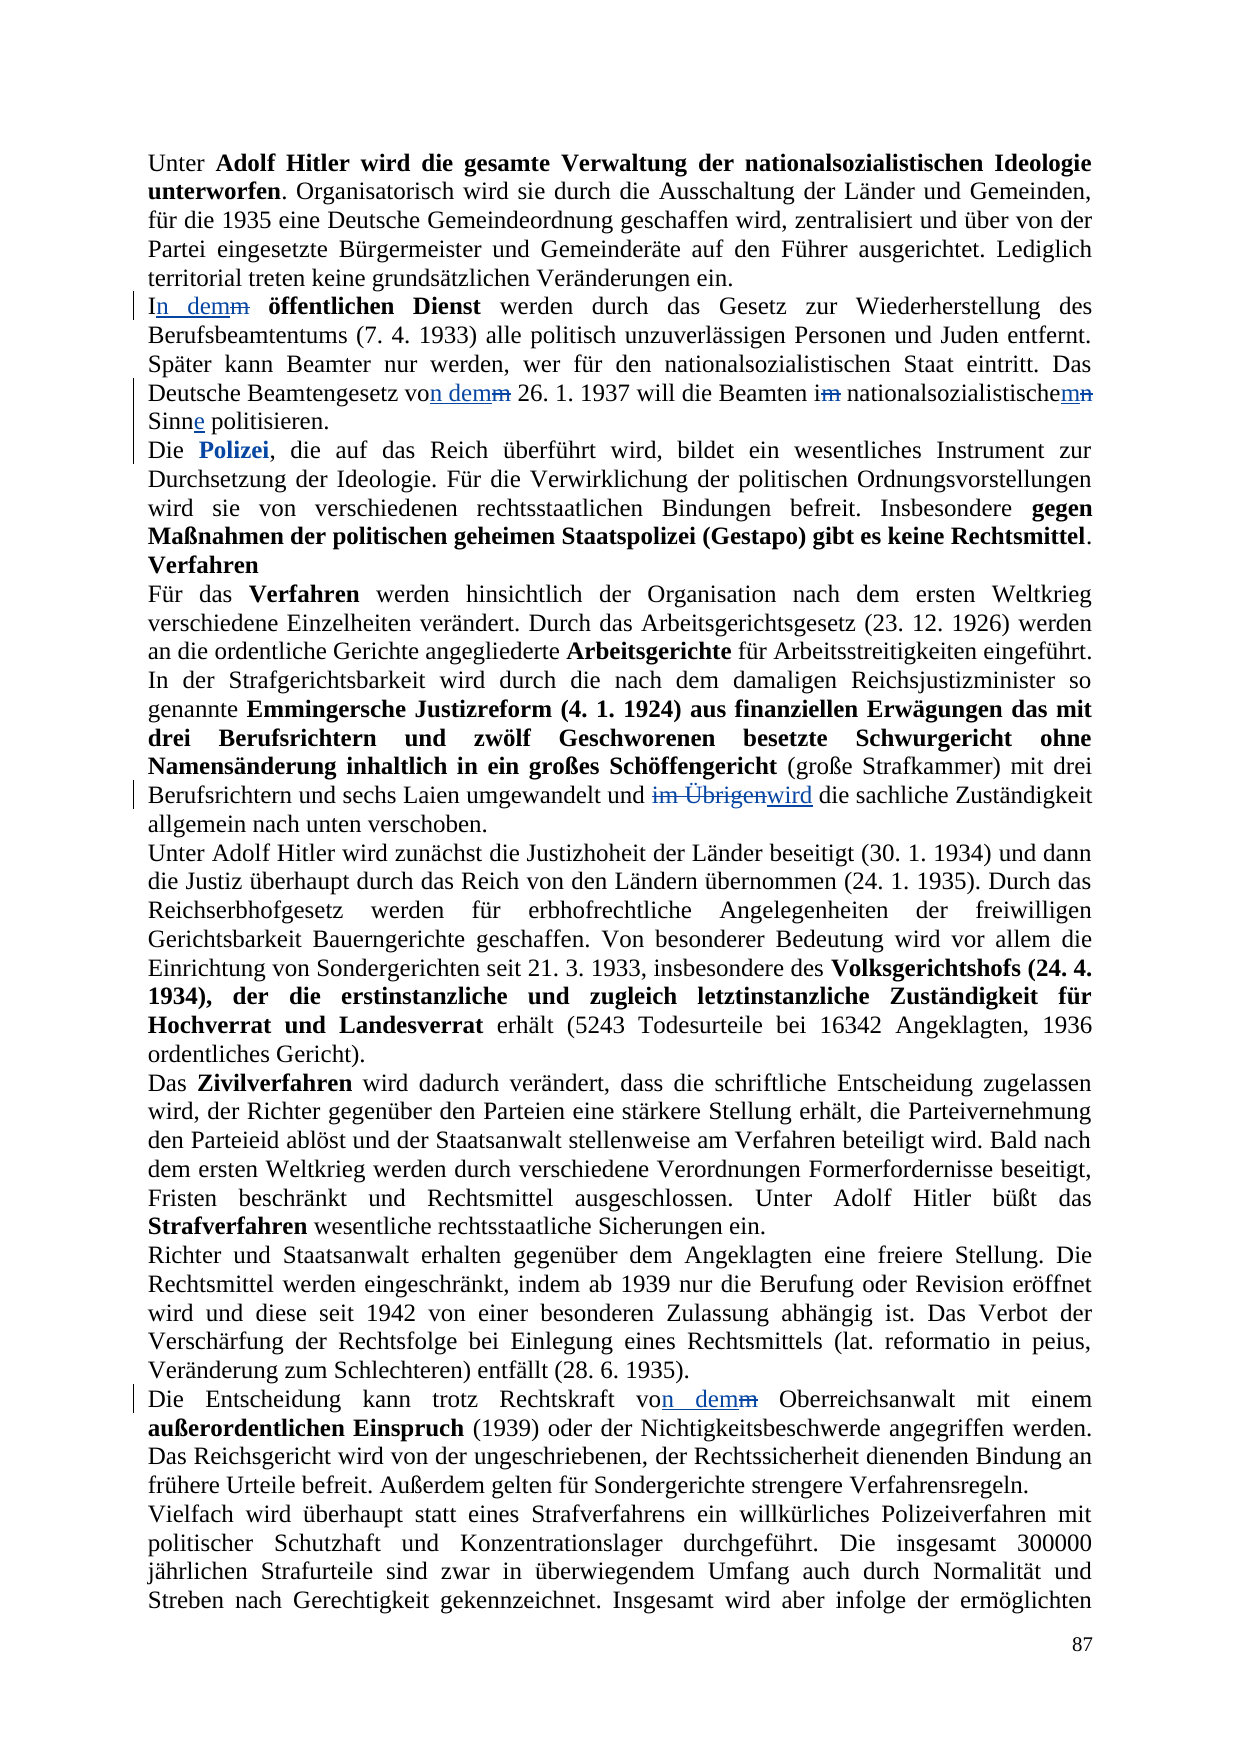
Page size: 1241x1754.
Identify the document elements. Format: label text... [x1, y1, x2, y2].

text Das Zivilverfahren wird dadurch verändert, dass die schriftliche Entscheidung zugelassen wird, der Richter gegenüber den Parteien eine stärkere Stellung erhält, die Parteivernehmung den Parteieid ablöst und der Staatsanwalt stellenweise am Verfahren beteiligt wird. Bald nach dem ersten Weltkrieg werden durch verschiedene Verordnungen Formerfordernisse beseitigt, Fristen beschränkt und Rechtsmittel ausgeschlossen. Unter Adolf Hitler büßt das Strafverfahren wesentliche rechtsstaatliche Sicherungen ein. [148, 1068, 1093, 1240]
text Die Polizei, die auf das Reich überführt wird, bildet ein wesentliches Instrument zur Durchsetzung der Ideologie. Für die Verwirklichung der politischen Ordnungsvorstellungen wird sie von verschiedenen rechtsstaatlichen Bindungen befreit. Insbesondere gegen Maßnahmen der politischen geheimen Staatspolizei (Gestapo) gibt es keine Rechtsmittel. [148, 435, 1093, 550]
text I öffentlichen Dienst werden durch das Gesetz zur Wiederherstellung des Berufsbeamtentums (7. 4. 1933) alle politisch unzuverlässigen Personen und Juden entfernt. Später kann Beamter nur werden, wer für den nationalsozialistischen Staat eintritt. Das Deutsche Beamtengesetz vo 26. 1. 1937 will die Beamten i nationalsozialistische Sinn politisieren. [148, 291, 1093, 435]
text Richter und Staatsanwalt erhalten gegenüber dem Angeklagten eine freiere Stellung. Die Rechtsmittel werden eingeschränkt, indem ab 1939 nur die Berufung oder Revision eröffnet wird und diese seit 1942 von einer besonderen Zulassung abhängig ist. Das Verbot der Verschärfung der Rechtsfolge bei Einlegung eines Rechtsmittels (lat. reformatio in peius, Veränderung zum Schlechteren) entfällt (28. 6. 1935). [148, 1240, 1093, 1384]
text Für das Verfahren werden hinsichtlich der Organisation nach dem ersten Weltkrieg verschiedene Einzelheiten verändert. Durch das Arbeitsgerichtsgesetz (23. 12. 1926) werden an die ordentliche Gerichte angegliederte Arbeitsgerichte für Arbeitsstreitigkeiten eingeführt. In der Strafgerichtsbarkeit wird durch die nach dem damaligen Reichsjustizminister so genannte Emmingersche Justizreform (4. 1. 1924) aus finanziellen Erwägungen das mit drei Berufsrichtern und zwölf Geschworenen besetzte Schwurgericht ohne Namensänderung inhaltlich in ein großes Schöffengericht (große Strafkammer) mit drei Berufsrichtern und sechs Laien umgewandelt und die sachliche Zuständigkeit allgemein nach unten verschoben. [148, 579, 1093, 838]
text Die Entscheidung kann trotz Rechtskraft vo Oberreichsanwalt mit einem außerordentlichen Einspruch (1939) oder der Nichtigkeitsbeschwerde angegriffen werden. Das Reichsgericht wird von der ungeschriebenen, der Rechtssicherheit dienenden Bindung an frühere Urteile befreit. Außerdem gelten für Sondergerichte strengere Verfahrensregeln. [148, 1384, 1093, 1499]
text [148, 1499, 1093, 1614]
text Unter Adolf Hitler wird zunächst die Justizhoheit der Länder beseitigt (30. 1. 1934) und dann die Justiz überhaupt durch das Reich von den Ländern übernommen (24. 1. 1935). Durch das Reichserbhofgesetz werden für erbhofrechtliche Angelegenheiten der freiwilligen Gerichtsbarkeit Bauerngerichte geschaffen. Von besonderer Bedeutung wird vor allem die Einrichtung von Sondergerichten seit 21. 3. 1933, insbesondere des Volksgerichtshofs (24. 4. 1934), der die erstinstanzliche und zugleich letztinstanzliche Zuständigkeit für Hochverrat und Landesverrat erhält (5243 Todesurteile bei 16342 Angeklagten, 1936 ordentliches Gericht). [148, 838, 1093, 1068]
text Verfahren [148, 550, 1093, 579]
text Unter Adolf Hitler wird die gesamte Verwaltung der nationalsozialistischen Ideologie unterworfen. Organisatorisch wird sie durch die Ausschaltung der Länder und Gemeinden, für die 1935 eine Deutsche Gemeindeordnung geschaffen wird, zentralisiert und über von der Partei eingesetzte Bürgermeister und Gemeinderäte auf den Führer ausgerichtet. Lediglich territorial treten keine grundsätzlichen Veränderungen ein. [148, 148, 1093, 291]
